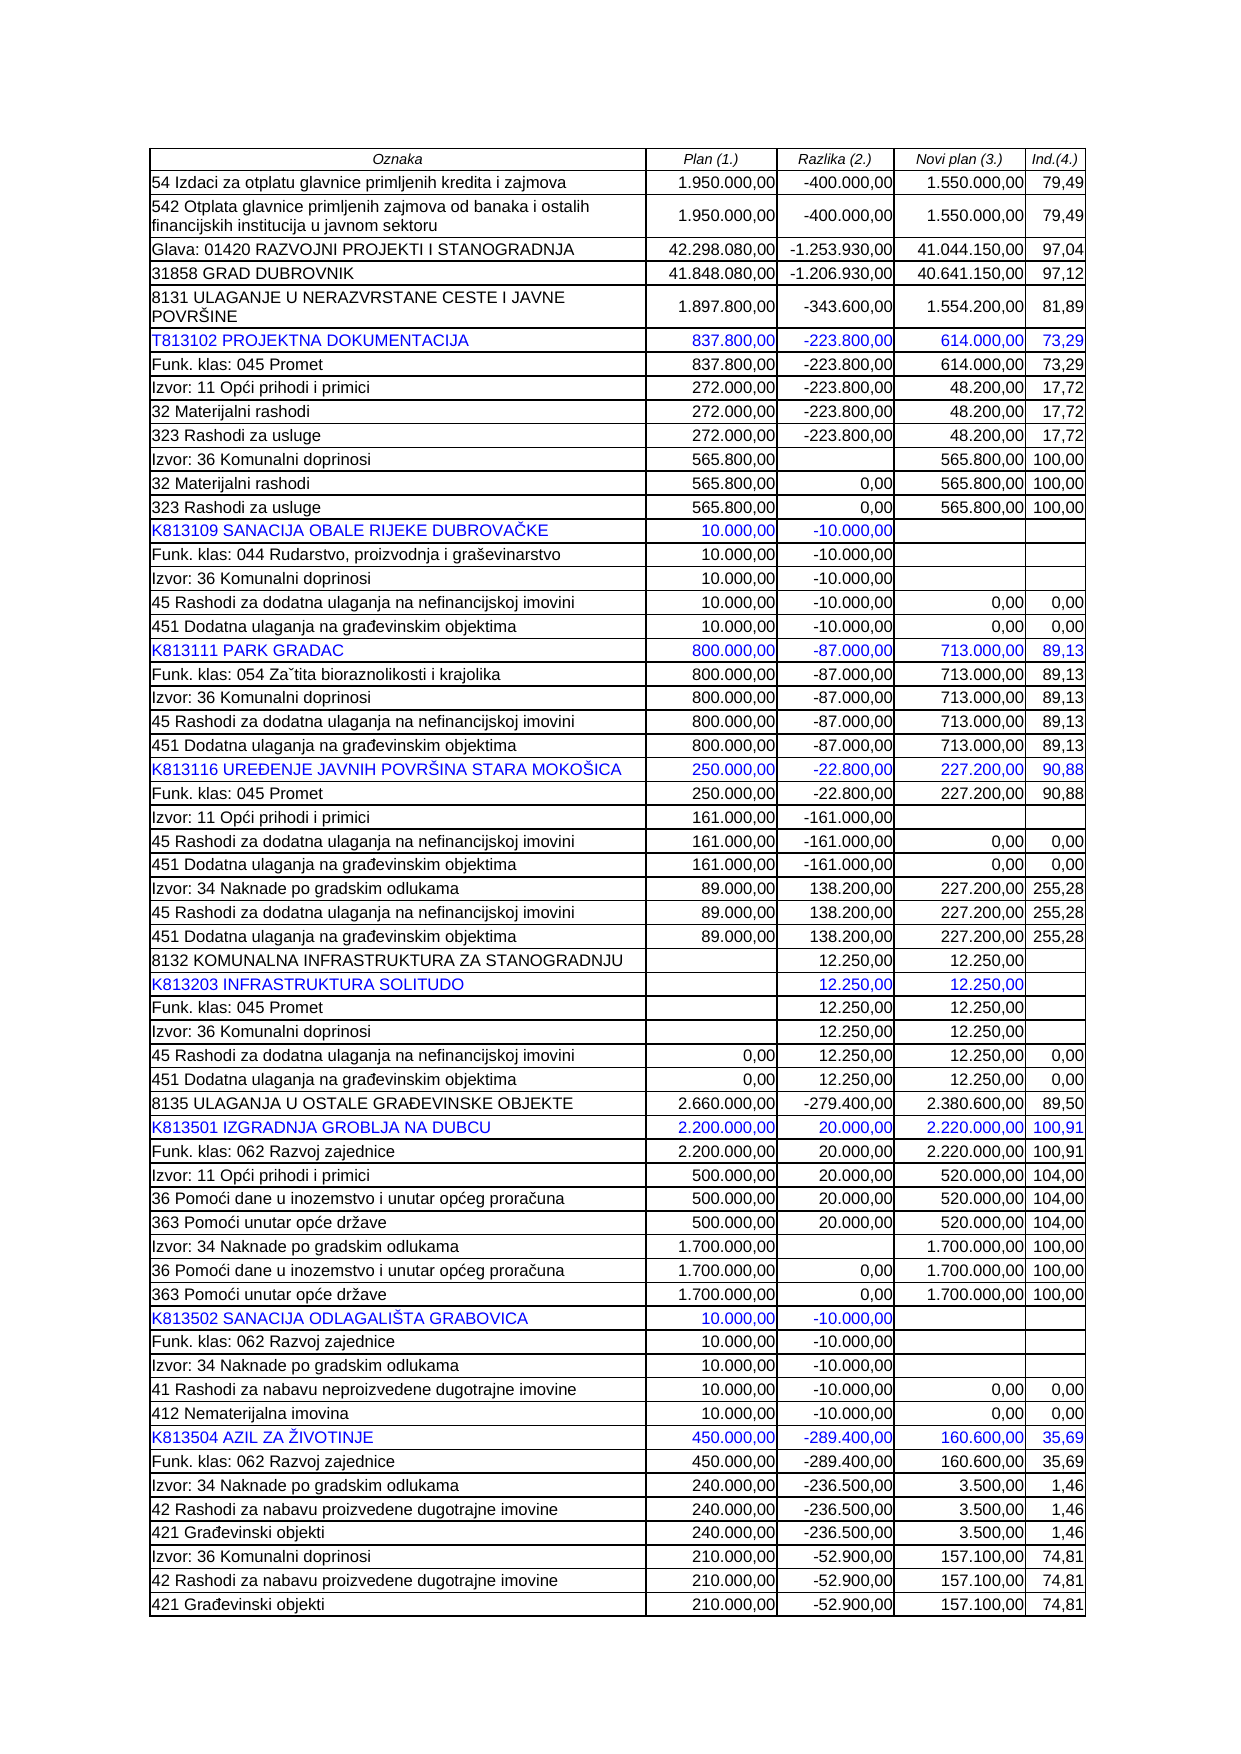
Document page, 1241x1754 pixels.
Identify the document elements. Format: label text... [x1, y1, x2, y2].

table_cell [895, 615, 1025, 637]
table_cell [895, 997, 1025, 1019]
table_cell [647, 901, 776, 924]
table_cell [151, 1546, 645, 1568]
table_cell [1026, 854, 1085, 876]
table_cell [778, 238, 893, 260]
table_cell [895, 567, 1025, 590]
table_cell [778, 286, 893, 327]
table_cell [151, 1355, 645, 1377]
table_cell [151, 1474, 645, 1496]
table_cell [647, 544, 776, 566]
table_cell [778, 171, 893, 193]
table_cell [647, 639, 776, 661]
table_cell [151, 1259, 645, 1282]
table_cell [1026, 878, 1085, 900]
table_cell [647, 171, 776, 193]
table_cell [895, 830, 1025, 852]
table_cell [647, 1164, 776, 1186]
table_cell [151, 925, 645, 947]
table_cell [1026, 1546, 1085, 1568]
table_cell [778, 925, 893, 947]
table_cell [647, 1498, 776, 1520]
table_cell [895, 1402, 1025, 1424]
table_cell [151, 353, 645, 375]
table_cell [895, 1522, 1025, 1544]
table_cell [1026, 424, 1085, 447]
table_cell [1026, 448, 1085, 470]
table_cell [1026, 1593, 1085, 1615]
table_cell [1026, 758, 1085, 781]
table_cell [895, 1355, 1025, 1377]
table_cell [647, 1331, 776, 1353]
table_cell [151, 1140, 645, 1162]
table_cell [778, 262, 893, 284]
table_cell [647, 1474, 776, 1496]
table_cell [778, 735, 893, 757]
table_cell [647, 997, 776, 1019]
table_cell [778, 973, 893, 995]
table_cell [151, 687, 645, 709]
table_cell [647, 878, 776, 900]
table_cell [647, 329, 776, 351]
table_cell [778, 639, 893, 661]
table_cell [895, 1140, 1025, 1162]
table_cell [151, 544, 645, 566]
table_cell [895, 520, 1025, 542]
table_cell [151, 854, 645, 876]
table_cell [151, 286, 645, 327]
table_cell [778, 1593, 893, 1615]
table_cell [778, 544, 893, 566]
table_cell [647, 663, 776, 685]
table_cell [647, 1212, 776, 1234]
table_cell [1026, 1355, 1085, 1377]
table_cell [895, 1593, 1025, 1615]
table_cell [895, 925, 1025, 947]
table_header Novi plan (3.) [895, 149, 1025, 170]
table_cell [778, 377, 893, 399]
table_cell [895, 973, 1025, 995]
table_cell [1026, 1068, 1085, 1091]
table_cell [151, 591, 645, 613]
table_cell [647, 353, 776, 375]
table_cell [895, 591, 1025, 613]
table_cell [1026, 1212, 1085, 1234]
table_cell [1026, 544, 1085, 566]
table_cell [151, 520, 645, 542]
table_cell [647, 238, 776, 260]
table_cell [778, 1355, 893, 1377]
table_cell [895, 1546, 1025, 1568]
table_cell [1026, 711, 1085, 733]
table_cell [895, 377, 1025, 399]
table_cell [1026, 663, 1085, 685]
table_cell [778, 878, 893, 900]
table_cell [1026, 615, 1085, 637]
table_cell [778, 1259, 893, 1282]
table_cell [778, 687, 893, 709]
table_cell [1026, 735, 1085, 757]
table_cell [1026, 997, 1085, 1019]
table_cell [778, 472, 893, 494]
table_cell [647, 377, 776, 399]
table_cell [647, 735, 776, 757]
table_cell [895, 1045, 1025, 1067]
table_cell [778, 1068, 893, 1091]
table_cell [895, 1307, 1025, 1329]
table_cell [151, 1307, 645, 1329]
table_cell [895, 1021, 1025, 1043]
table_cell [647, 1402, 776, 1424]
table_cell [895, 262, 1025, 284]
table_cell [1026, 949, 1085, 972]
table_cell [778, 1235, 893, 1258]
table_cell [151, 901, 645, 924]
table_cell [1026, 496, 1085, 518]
table_header Oznaka [151, 149, 645, 170]
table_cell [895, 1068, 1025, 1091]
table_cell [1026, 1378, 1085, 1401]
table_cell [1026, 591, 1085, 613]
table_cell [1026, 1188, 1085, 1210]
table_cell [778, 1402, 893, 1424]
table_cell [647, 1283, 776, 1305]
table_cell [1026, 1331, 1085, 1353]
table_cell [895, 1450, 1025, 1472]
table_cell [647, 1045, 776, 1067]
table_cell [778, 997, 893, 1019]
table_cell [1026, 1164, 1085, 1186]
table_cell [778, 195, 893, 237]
table_header Plan (1.) [647, 149, 776, 170]
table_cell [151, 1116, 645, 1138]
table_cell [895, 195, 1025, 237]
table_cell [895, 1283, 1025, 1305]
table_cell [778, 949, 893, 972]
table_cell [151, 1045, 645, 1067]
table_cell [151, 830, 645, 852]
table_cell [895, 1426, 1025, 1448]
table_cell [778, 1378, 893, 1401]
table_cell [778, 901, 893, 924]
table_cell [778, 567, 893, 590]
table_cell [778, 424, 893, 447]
table_header Ind.(4.) [1026, 149, 1085, 170]
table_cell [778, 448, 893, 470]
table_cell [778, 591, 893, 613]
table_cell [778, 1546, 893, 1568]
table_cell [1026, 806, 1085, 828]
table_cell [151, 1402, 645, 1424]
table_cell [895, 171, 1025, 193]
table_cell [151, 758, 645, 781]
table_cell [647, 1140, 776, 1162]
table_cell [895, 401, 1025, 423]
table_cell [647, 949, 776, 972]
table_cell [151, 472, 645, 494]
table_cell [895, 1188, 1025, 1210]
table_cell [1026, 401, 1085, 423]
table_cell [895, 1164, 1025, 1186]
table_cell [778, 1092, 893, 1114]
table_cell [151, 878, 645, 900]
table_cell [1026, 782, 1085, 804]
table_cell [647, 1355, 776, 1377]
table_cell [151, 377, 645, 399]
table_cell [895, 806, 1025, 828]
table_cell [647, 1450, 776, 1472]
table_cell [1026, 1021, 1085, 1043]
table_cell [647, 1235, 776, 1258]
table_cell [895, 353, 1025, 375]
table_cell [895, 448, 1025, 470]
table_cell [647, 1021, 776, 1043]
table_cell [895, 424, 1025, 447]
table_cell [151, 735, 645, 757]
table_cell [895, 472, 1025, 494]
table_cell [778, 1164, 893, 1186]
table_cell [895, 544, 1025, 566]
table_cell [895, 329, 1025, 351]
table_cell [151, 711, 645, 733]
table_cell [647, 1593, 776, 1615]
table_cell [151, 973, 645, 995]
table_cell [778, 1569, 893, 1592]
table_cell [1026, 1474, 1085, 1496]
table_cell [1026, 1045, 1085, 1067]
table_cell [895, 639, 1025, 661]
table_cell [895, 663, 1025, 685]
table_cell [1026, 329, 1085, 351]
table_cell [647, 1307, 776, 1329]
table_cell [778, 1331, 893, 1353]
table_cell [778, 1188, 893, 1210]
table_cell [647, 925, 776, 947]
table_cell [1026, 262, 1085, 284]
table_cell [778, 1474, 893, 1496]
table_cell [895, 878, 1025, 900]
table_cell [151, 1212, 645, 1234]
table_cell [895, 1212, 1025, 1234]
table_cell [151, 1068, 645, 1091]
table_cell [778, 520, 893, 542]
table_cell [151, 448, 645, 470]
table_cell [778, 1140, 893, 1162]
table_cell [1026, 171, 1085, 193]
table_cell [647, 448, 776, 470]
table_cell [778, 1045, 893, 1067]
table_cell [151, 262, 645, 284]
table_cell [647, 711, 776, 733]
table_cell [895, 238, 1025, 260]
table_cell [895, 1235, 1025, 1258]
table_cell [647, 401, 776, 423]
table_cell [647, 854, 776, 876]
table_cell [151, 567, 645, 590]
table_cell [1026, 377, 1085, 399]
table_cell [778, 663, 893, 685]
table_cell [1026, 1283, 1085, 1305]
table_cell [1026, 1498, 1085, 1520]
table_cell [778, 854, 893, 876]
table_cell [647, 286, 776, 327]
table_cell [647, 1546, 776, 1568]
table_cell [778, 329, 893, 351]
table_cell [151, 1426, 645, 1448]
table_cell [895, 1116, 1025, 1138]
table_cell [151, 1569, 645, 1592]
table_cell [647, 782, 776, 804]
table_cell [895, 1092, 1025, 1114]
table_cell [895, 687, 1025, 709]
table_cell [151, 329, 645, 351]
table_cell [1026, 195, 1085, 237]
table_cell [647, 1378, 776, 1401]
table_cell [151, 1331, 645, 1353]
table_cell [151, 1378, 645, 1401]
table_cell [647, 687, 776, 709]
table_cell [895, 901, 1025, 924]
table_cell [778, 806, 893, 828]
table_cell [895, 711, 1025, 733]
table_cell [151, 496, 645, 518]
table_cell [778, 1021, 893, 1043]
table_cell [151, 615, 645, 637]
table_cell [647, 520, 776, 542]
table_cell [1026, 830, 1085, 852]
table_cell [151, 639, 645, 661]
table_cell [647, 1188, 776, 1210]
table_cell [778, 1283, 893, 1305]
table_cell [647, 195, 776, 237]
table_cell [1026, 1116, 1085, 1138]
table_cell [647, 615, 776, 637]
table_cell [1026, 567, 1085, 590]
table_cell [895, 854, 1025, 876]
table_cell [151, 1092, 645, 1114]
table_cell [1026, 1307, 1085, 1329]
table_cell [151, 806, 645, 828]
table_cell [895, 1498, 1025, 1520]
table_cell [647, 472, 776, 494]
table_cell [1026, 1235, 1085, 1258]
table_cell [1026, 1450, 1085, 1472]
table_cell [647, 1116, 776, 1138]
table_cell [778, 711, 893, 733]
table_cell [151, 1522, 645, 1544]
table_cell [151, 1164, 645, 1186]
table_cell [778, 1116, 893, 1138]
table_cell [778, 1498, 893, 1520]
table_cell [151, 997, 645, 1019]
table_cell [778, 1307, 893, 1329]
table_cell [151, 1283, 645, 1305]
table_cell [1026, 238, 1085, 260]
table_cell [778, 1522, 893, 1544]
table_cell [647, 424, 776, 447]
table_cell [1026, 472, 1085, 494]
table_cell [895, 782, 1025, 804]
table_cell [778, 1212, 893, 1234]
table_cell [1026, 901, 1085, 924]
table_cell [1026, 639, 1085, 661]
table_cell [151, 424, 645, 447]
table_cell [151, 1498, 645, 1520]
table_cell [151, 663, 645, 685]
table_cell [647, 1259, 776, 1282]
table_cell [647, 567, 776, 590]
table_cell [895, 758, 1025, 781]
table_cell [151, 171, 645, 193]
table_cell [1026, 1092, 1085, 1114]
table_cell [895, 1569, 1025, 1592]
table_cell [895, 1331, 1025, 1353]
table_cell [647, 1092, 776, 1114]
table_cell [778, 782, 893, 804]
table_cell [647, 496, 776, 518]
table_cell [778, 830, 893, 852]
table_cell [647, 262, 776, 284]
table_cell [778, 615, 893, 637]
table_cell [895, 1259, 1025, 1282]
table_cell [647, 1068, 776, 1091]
table_header Razlika (2.) [778, 149, 893, 170]
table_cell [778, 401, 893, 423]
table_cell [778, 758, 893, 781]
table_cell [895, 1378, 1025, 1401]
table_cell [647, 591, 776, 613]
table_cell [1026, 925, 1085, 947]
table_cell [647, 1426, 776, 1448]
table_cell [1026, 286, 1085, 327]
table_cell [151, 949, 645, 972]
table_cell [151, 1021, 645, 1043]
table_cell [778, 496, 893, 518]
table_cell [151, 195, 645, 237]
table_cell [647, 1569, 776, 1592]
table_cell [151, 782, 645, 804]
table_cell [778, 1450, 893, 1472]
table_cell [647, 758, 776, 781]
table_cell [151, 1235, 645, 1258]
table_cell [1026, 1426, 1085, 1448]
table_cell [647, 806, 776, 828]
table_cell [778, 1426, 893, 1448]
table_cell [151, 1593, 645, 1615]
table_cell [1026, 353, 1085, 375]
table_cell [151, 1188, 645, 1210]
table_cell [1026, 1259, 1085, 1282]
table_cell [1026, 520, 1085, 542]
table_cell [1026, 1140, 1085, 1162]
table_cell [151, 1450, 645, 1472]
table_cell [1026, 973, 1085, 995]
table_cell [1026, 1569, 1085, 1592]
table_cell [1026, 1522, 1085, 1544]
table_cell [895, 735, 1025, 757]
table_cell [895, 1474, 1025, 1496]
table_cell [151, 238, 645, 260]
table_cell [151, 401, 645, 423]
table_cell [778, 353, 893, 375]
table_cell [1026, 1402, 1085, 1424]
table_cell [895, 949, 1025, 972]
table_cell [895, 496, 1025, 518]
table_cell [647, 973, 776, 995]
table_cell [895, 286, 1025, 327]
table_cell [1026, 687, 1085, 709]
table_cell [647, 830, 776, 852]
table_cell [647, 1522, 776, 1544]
